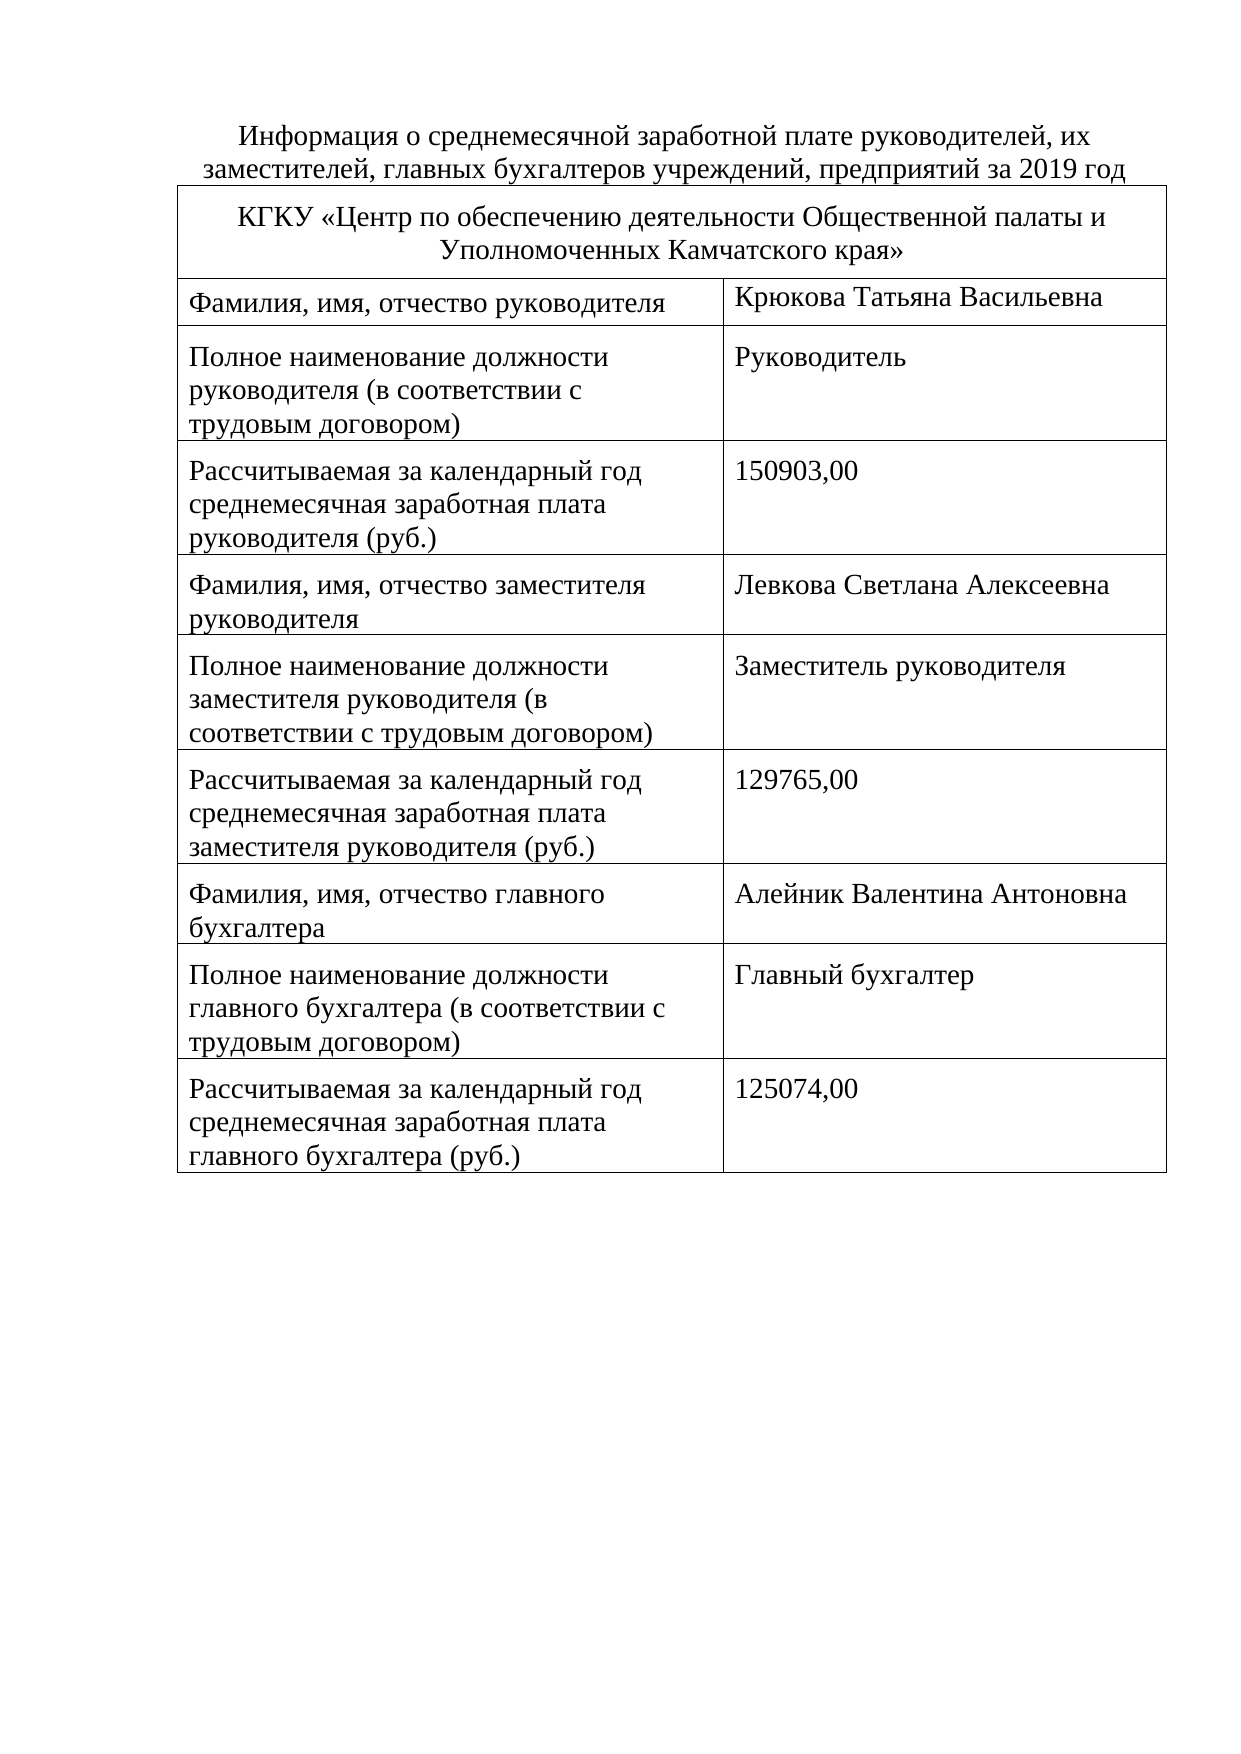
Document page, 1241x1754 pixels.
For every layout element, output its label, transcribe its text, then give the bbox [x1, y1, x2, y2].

table_cell Левкова Светлана Алексеевна [724, 555, 1166, 634]
table_cell Рассчитываемая за календарный год среднемесячная заработная плата главного бухгалтера (руб.) [178, 1059, 723, 1172]
table_cell Руководитель [724, 326, 1166, 439]
table_cell Полное наименование должности заместителя руководителя (в соответствии с трудовым договором) [178, 635, 723, 748]
table_cell 129765,00 [724, 750, 1166, 863]
table_cell 150903,00 [724, 441, 1166, 554]
table_cell Фамилия, имя, отчество заместителя руководителя [178, 555, 723, 634]
table_cell Фамилия, имя, отчество главного бухгалтера [178, 864, 723, 943]
table_cell Рассчитываемая за календарный год среднемесячная заработная плата руководителя (руб.) [178, 441, 723, 554]
table_cell Заместитель руководителя [724, 635, 1166, 748]
text Информация о среднемесячной заработной плате руководителей, их заместителей, главных бухгалтеров учреждений, предприятий за 2019 год [177, 118, 1152, 185]
table_cell Полное наименование должности руководителя (в соответствии с трудовым договором) [178, 326, 723, 439]
table_cell Полное наименование должности главного бухгалтера (в соответствии с трудовым договором) [178, 944, 723, 1057]
table_cell Крюкова Татьяна Васильевна [724, 279, 1166, 325]
table_cell Главный бухгалтер [724, 944, 1166, 1057]
table_cell 125074,00 [724, 1059, 1166, 1172]
table_cell Алейник Валентина Антоновна [724, 864, 1166, 943]
table_cell Фамилия, имя, отчество руководителя [178, 279, 723, 325]
table_cell Рассчитываемая за календарный год среднемесячная заработная плата заместителя руководителя (руб.) [178, 750, 723, 863]
table_header КГКУ «Центр по обеспечению деятельности Общественной палаты и Уполномоченных Камчатского края» [178, 186, 1166, 278]
